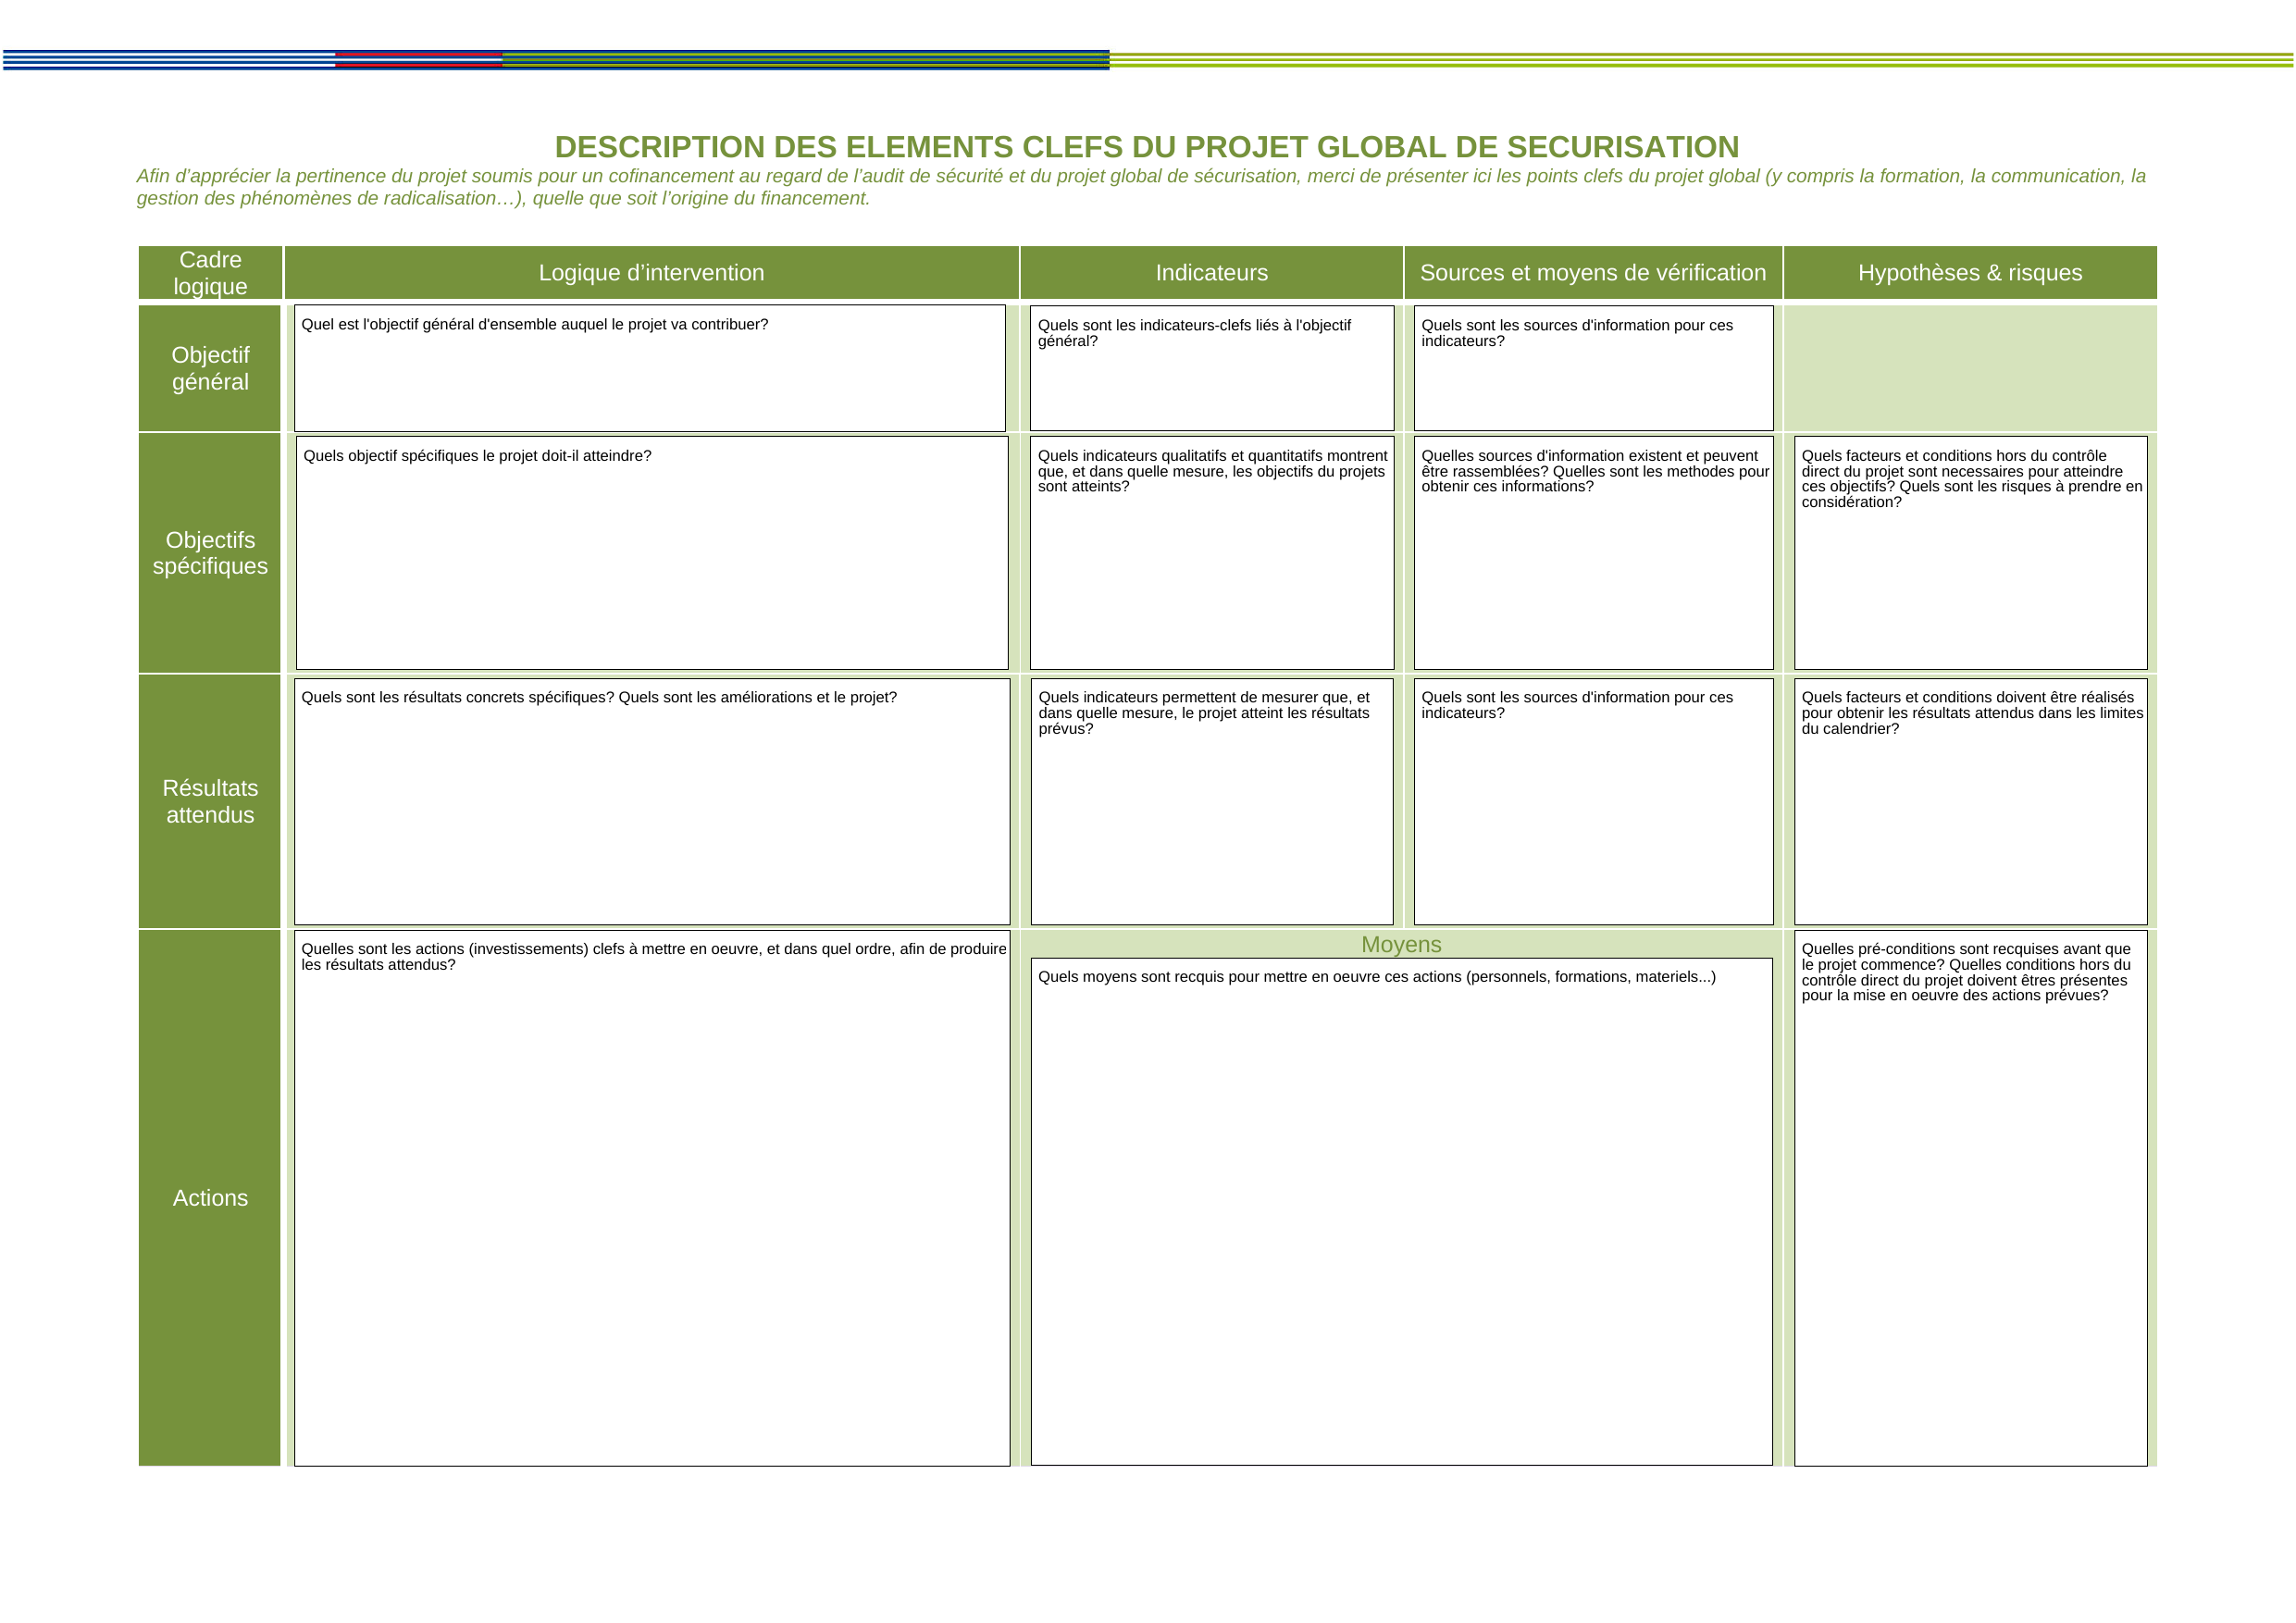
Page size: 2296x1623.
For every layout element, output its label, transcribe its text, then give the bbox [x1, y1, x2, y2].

table_header Logique d’intervention [285, 246, 1019, 299]
table_cell [1784, 930, 1794, 1466]
table_cell [1405, 305, 1414, 431]
table_cell [1011, 930, 1020, 1466]
table_cell [2148, 930, 2157, 1466]
table_cell [1405, 433, 1782, 673]
table_cell [1021, 305, 1030, 431]
table_cell [1021, 433, 1403, 673]
table_cell Résultats attendus [139, 675, 280, 928]
table_header Indicateurs [1021, 246, 1403, 299]
text Afin d’apprécier la pertinence du projet soumis pour un cofinancement au regard de l’audit de sécurité et du projet global de sécurisation, merci de présenter ici les points clefs du projet global (y compris la formation, la communication, la gestion des phénomènes de radicalisation…), quelle que soit l’origine du financement. [137, 164, 2159, 208]
table_cell [287, 433, 1020, 673]
subtitle DESCRIPTION DES ELEMENTS CLEFS DU PROJET GLOBAL DE SECURISATION [137, 129, 2159, 164]
table_cell [1395, 305, 1403, 431]
table_cell [1784, 305, 2157, 431]
table_cell Objectifs spécifiques [139, 433, 280, 673]
table_header Sources et moyens de vérification [1405, 246, 1782, 299]
table_cell [1405, 675, 1782, 928]
table_cell [1784, 433, 2157, 673]
table_cell [1774, 305, 1782, 431]
table_cell Moyens [1021, 930, 1782, 1466]
table_header Hypothèses & risques [1784, 246, 2157, 299]
table_cell [1006, 305, 1019, 431]
table_cell [287, 930, 294, 1466]
picture [2, 7, 2294, 112]
table_cell [287, 675, 1019, 928]
table_cell [287, 305, 294, 431]
table_header Cadre logique [139, 246, 282, 299]
table_cell [1021, 675, 1403, 928]
table_cell [1784, 675, 2157, 928]
table_cell Objectif général [139, 305, 280, 431]
table_cell Actions [139, 930, 280, 1466]
